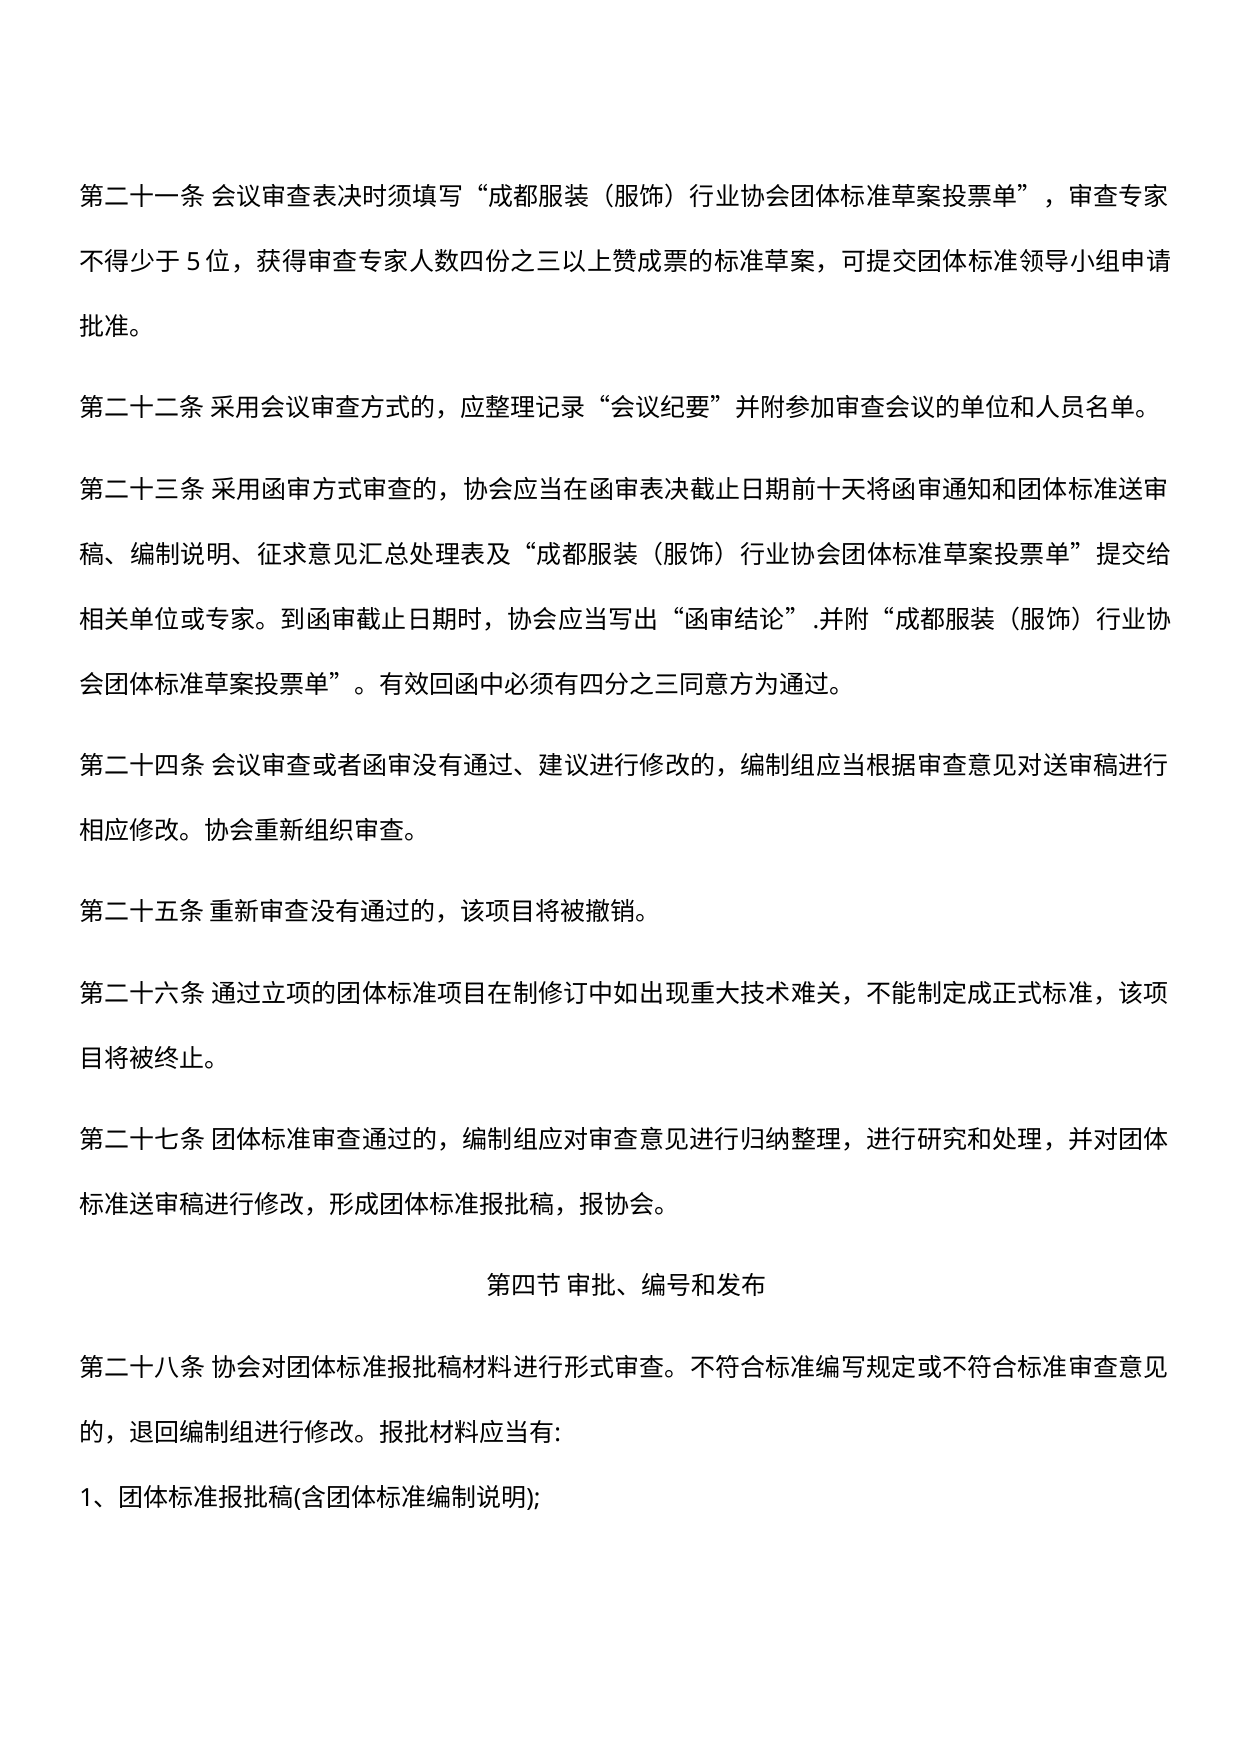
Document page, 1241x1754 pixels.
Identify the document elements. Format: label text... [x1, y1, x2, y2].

text 第四节 审批、编号和发布 [79, 1251, 1173, 1316]
text 第二十七条 团体标准审查通过的，编制组应对审查意见进行归纳整理，进行研究和处理，并对团体标准送审稿进行修改，形成团体标准报批稿，报协会。 [79, 1105, 1173, 1235]
text 第二十八条 协会对团体标准报批稿材料进行形式审查。不符合标准编写规定或不符合标准审查意见的，退回编制组进行修改。报批材料应当有: [79, 1333, 1173, 1463]
text 第二十三条 采用函审方式审查的，协会应当在函审表决截止日期前十天将函审通知和团体标准送审稿、编制说明、征求意见汇总处理表及“成都服装（服饰）行业协会团体标准草案投票单”提交给相关单位或专家。到函审截止日期时，协会应当写出“函审结论”.并附“成都服装（服饰）行业协会团体标准草案投票单”。有效回函中必须有四分之三同意方为通过。 [79, 455, 1173, 715]
text 第二十六条 通过立项的团体标准项目在制修订中如出现重大技术难关，不能制定成正式标准，该项目将被终止。 [79, 959, 1173, 1089]
text 1、团体标准报批稿(含团体标准编制说明); [79, 1463, 1173, 1528]
text 第二十二条 采用会议审查方式的，应整理记录“会议纪要”并附参加审查会议的单位和人员名单。 [79, 373, 1173, 438]
text 第二十一条 会议审查表决时须填写“成都服装（服饰）行业协会团体标准草案投票单”，审查专家不得少于5位，获得审查专家人数四份之三以上赞成票的标准草案，可提交团体标准领导小组申请批准。 [79, 162, 1173, 357]
text 第二十五条 重新审查没有通过的，该项目将被撤销。 [79, 877, 1173, 942]
text 第二十四条 会议审查或者函审没有通过、建议进行修改的，编制组应当根据审查意见对送审稿进行相应修改。协会重新组织审查。 [79, 731, 1173, 861]
